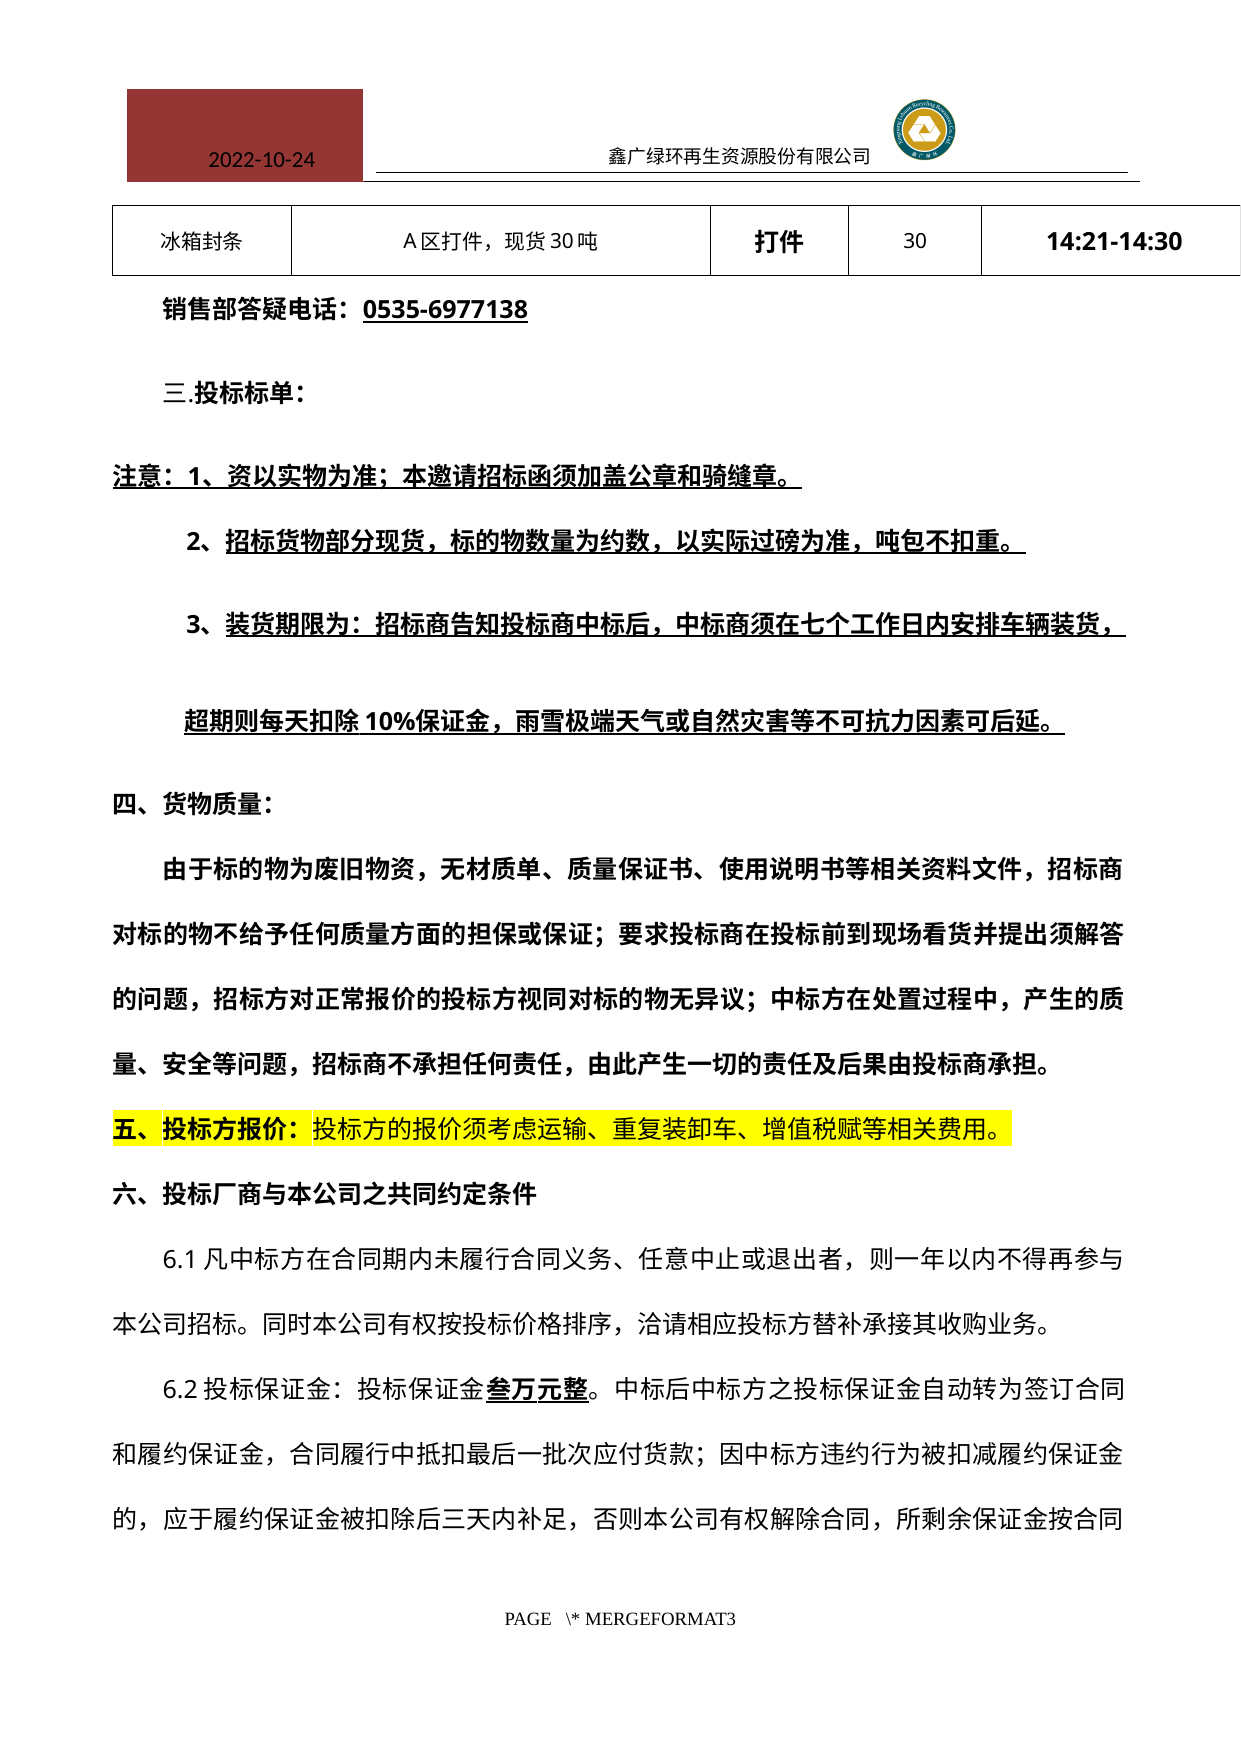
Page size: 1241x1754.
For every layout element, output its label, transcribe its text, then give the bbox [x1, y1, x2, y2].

text 四、货物质量： [112, 771, 1128, 836]
picture [892, 96, 959, 164]
table_cell 30 [849, 206, 981, 274]
list 招标货物部分现货，标的物数量为约数，以实际过磅为准，吨包不扣重。 [184, 507, 1128, 572]
text 销售部答疑电话：0535-6977138 [112, 276, 1128, 341]
table_cell 冰箱封条 [113, 206, 291, 274]
text 由于标的物为废旧物资，无材质单、质量保证书、使用说明书等相关资料文件，招标商对标的物不给予任何质量方面的担保或保证；要求投标商在投标前到现场看货并提出须解答的问题，招标方对正常报价的投标方视同对标的物无异议；中标方在处置过程中，产生的质量、安全等问题，招标商不承担任何责任，由此产生一切的责任及后果由投标商承担。 [112, 836, 1128, 1096]
text 三.投标标单： [112, 359, 1128, 424]
text 六、投标厂商与本公司之共同约定条件 [112, 1161, 1128, 1226]
text 五、投标方报价：投标方的报价须考虑运输、重复装卸车、增值税赋等相关费用。 [112, 1096, 1128, 1161]
list 装货期限为：招标商告知投标商中标后，中标商须在七个工作日内安排车辆装货，超期则每天扣除10%保证金，雨雪极端天气或自然灾害等不可抗力因素可后延。 [184, 590, 1128, 752]
text 注意：1、资以实物为准；本邀请招标函须加盖公章和骑缝章。 [112, 442, 1128, 507]
text 6.1凡中标方在合同期内未履行合同义务、任意中止或退出者，则一年以内不得再参与本公司招标。同时本公司有权按投标价格排序，洽请相应投标方替补承接其收购业务。 [112, 1226, 1128, 1356]
table_cell A区打件，现货30吨 [292, 206, 710, 274]
table_cell 打件 [711, 206, 848, 274]
table_cell 14:21-14:30 [982, 206, 1240, 274]
